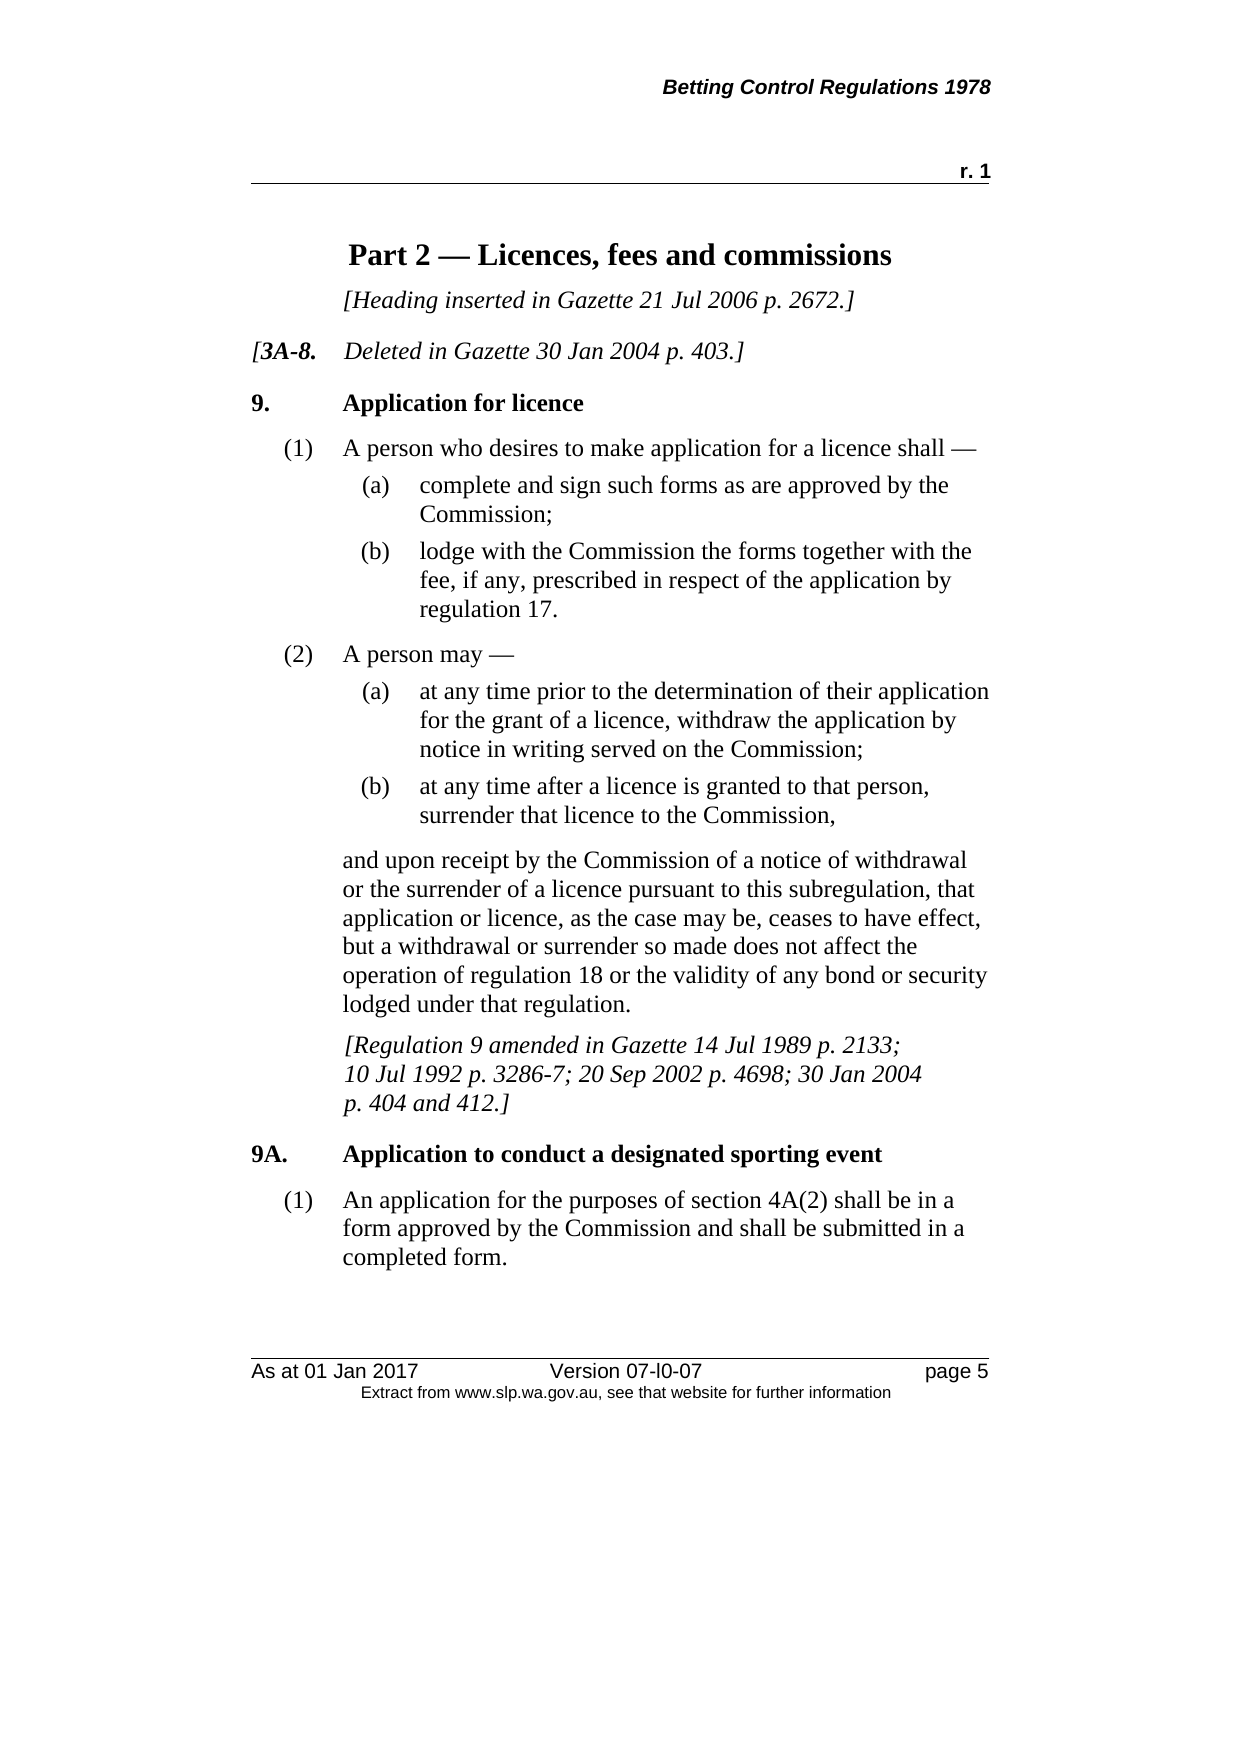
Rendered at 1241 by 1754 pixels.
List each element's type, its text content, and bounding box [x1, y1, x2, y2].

subtitle Part 2 — Licences, fees and commissions [251, 236, 989, 272]
text (b) lodge with the Commission the forms together with the fee, if any, prescribed in respect of the application by regulation 17. [251, 536, 989, 623]
text (2) A person may — [251, 639, 989, 668]
text (a) at any time prior to the determination of their application for the grant of a licence, withdraw the application by notice in writing served on the Commission; [251, 676, 989, 763]
text (a) complete and sign such forms as are approved by the Commission; [251, 471, 989, 528]
text and upon receipt by the Commission of a notice of withdrawal or the surrender of a licence pursuant to this subregulation, that application or licence, as the case may be, ceases to have effect, but a withdrawal or surrender so made does not affect the operation of regulation 18 or the validity of any bond or security lodged under that regulation. [251, 845, 989, 1018]
subtitle 9A. Application to conduct a designated sporting event [251, 1139, 989, 1168]
text [Regulation 9 amended in Gazette 14 Jul 1989 p. 2133; 10 Jul 1992 p. 3286-7; 20 Sep 2002 p. 4698; 30 Jan 2004 p. 404 and 412.] [251, 1030, 989, 1116]
text (1) A person who desires to make application for a licence shall — [251, 433, 989, 462]
text (1) An application for the purposes of section 4A(2) shall be in a form approved by the Commission and shall be submitted in a completed form. [251, 1185, 989, 1271]
text [3A-8. Deleted in Gazette 30 Jan 2004 p. 403.] [251, 336, 989, 365]
subtitle 9. Application for licence [251, 388, 989, 417]
text (b) at any time after a licence is granted to that person, surrender that licence to the Commission, [251, 771, 989, 828]
subtitle [Heading inserted in Gazette 21 Jul 2006 p. 2672.] [251, 285, 989, 313]
